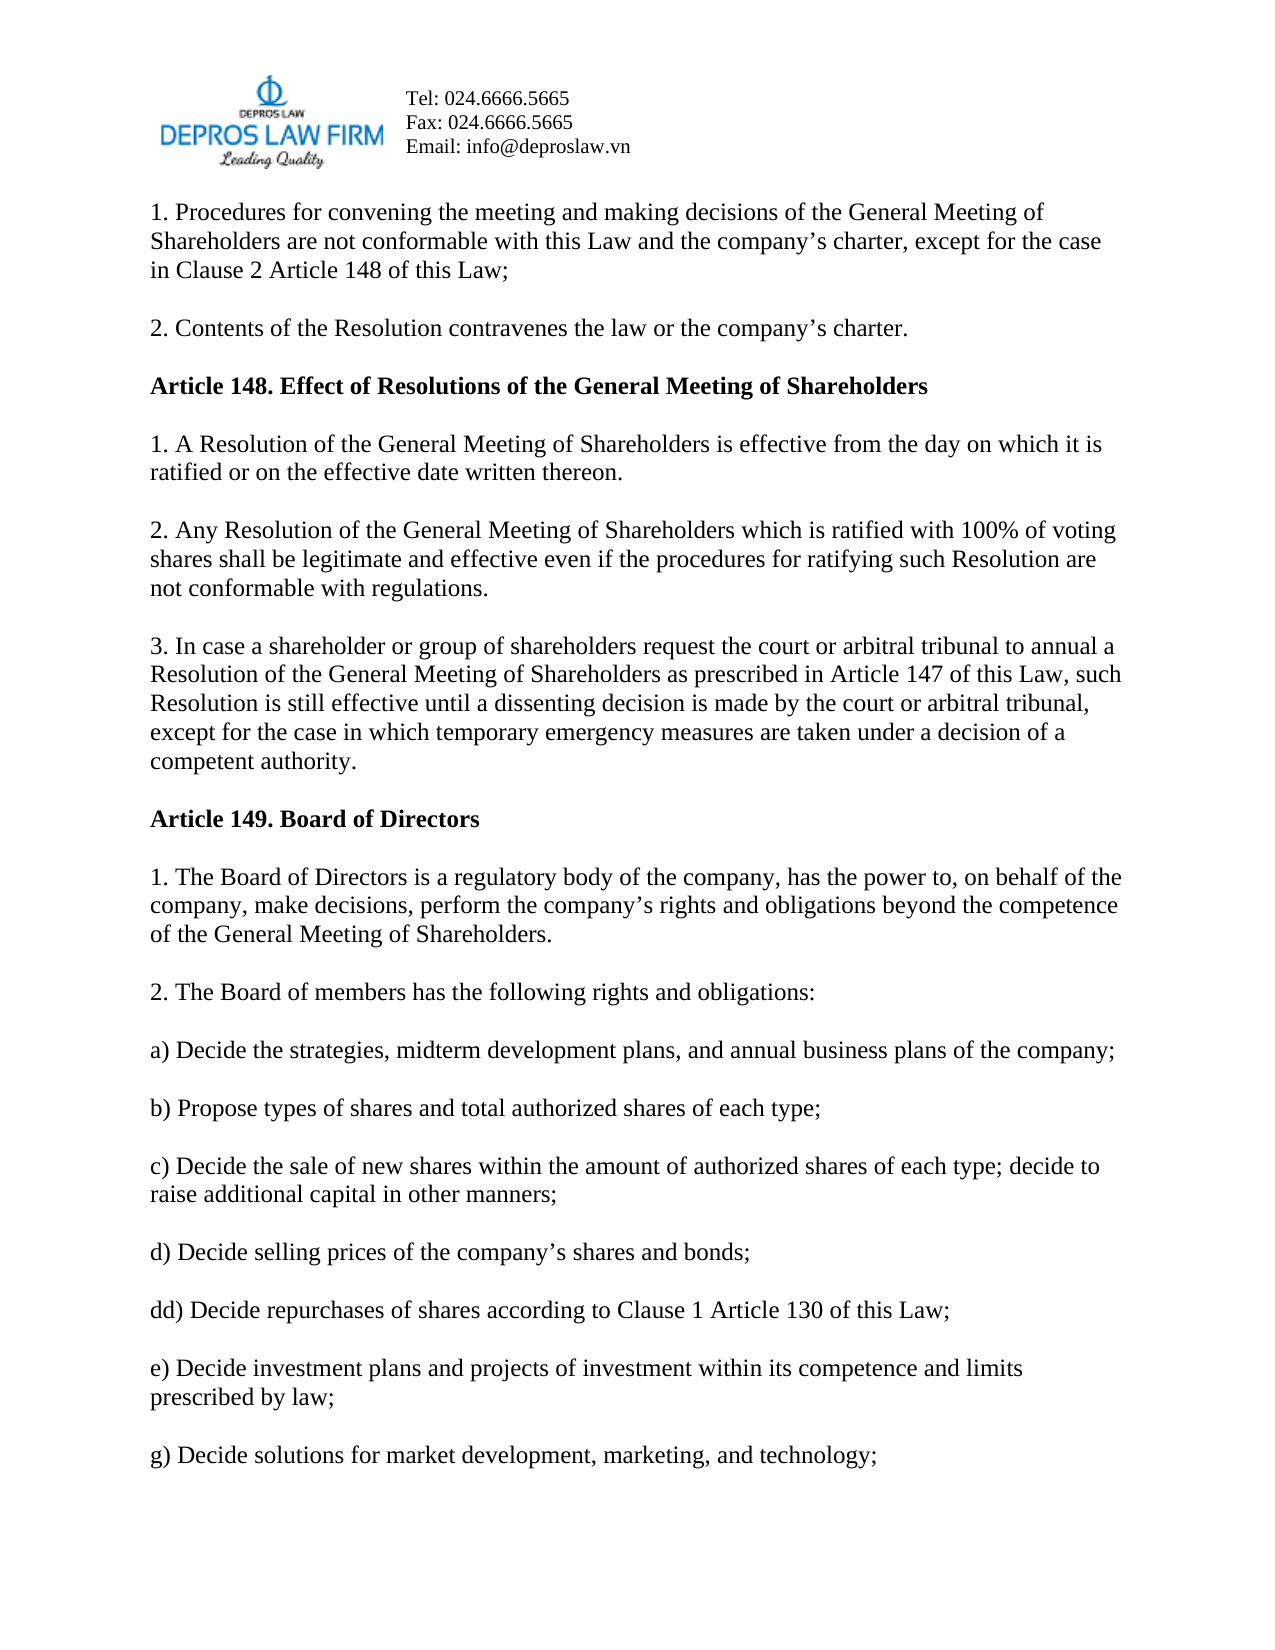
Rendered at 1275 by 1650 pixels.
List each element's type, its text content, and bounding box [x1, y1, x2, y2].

text 1. Procedures for convening the meeting and making decisions of the General Meeting of Shareholders are not conformable with this Law and the company’s charter, except for the case in Clause 2 Article 148 of this Law; [150, 197, 1125, 284]
text g) Decide solutions for market development, marketing, and technology; [150, 1440, 1125, 1469]
text 1. A Resolution of the General Meeting of Shareholders is effective from the day on which it is ratified or on the effective date written thereon. [150, 429, 1125, 486]
text dd) Decide repurchases of shares according to Clause 1 Article 130 of this Law; [150, 1295, 1125, 1324]
text a) Decide the strategies, midterm development plans, and annual business plans of the company; [150, 1035, 1125, 1064]
text d) Decide selling prices of the company’s shares and bonds; [150, 1237, 1125, 1266]
text b) Propose types of shares and total authorized shares of each type; [150, 1093, 1125, 1122]
text 1. The Board of Directors is a regulatory body of the company, has the power to, on behalf of the company, make decisions, perform the company’s rights and obligations beyond the competence of the General Meeting of Shareholders. [150, 862, 1125, 948]
text Article 148. Effect of Resolutions of the General Meeting of Shareholders [150, 371, 1125, 399]
text 2. The Board of members has the following rights and obligations: [150, 977, 1125, 1006]
text 2. Any Resolution of the General Meeting of Shareholders which is ratified with 100% of voting shares shall be legitimate and effective even if the procedures for ratifying such Resolution are not conformable with regulations. [150, 515, 1125, 602]
text Article 149. Board of Directors [150, 804, 1125, 832]
text e) Decide investment plans and projects of investment within its competence and limits prescribed by law; [150, 1353, 1125, 1411]
text c) Decide the sale of new shares within the amount of authorized shares of each type; decide to raise additional capital in other manners; [150, 1151, 1125, 1208]
text 2. Contents of the Resolution contravenes the law or the company’s charter. [150, 313, 1125, 342]
picture [161, 75, 384, 169]
text 3. In case a shareholder or group of shareholders request the court or arbitral tribunal to annual a Resolution of the General Meeting of Shareholders as prescribed in Article 147 of this Law, such Resolution is still effective until a dissenting decision is made by the court or arbitral tribunal, except for the case in which temporary emergency measures are taken under a decision of a competent authority. [150, 631, 1125, 774]
